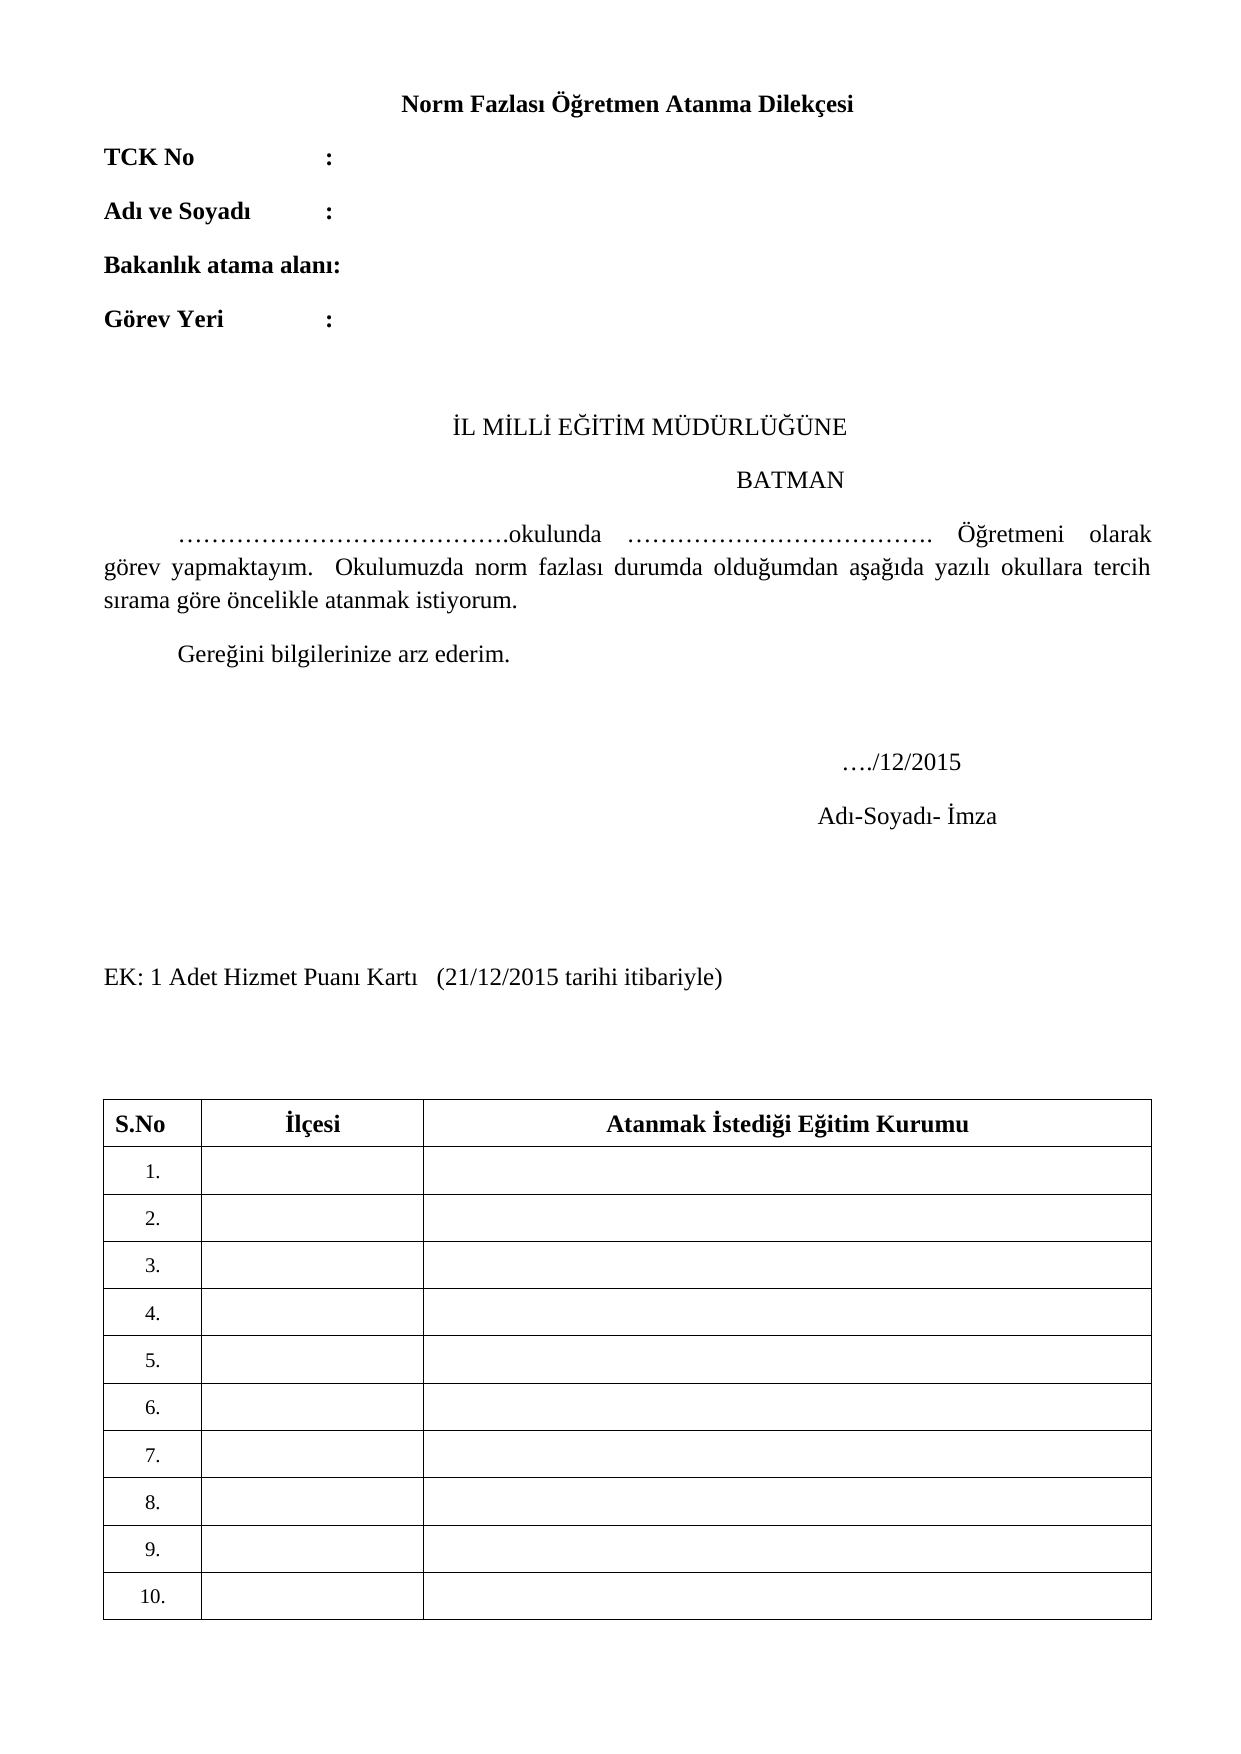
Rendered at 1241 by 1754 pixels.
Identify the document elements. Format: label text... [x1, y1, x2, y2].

table_cell 3. [104, 1242, 201, 1288]
table_cell [424, 1478, 1151, 1524]
table_cell 9. [104, 1526, 201, 1572]
table_cell 5. [104, 1336, 201, 1383]
text …./12/2015 [103, 747, 1152, 776]
text Gereğini bilgilerinize arz ederim. [103, 639, 1152, 668]
table_cell [202, 1147, 423, 1193]
table_cell [202, 1384, 423, 1430]
table_cell 7. [104, 1431, 201, 1477]
table_cell [424, 1573, 1151, 1619]
table_cell 4. [104, 1289, 201, 1335]
text Norm Fazlası Öğretmen Atanma Dilekçesi [103, 89, 1152, 117]
table_cell [202, 1573, 423, 1619]
table_cell 1. [104, 1147, 201, 1193]
table_cell 8. [104, 1478, 201, 1524]
table_cell [424, 1336, 1151, 1383]
text TCK No : [103, 142, 1152, 171]
table_cell [424, 1384, 1151, 1430]
text Bakanlık atama alanı: [103, 250, 1152, 279]
table_cell [424, 1526, 1151, 1572]
table_cell [424, 1242, 1151, 1288]
table_cell [424, 1195, 1151, 1241]
table_header İlçesi [202, 1100, 423, 1146]
text Adı-Soyadı- İmza [103, 801, 1152, 830]
text ………………………………….okulunda ………………………………. Öğretmeni olarak görev yapmaktayım. Okulumuzda norm fazlası durumda olduğumdan aşağıda yazılı okullara tercih sırama göre öncelikle atanmak istiyorum. [103, 519, 1152, 614]
table_cell [202, 1195, 423, 1241]
table_cell [202, 1289, 423, 1335]
table_cell 2. [104, 1195, 201, 1241]
table_cell 6. [104, 1384, 201, 1430]
text BATMAN [103, 466, 1152, 494]
table_cell [424, 1431, 1151, 1477]
text Adı ve Soyadı : [103, 196, 1152, 225]
table_cell [424, 1289, 1151, 1335]
table_header S.No [104, 1100, 201, 1146]
table_header Atanmak İstediği Eğitim Kurumu [424, 1100, 1151, 1146]
table_cell [202, 1336, 423, 1383]
table_cell [202, 1526, 423, 1572]
table_cell [202, 1242, 423, 1288]
text İL MİLLİ EĞİTİM MÜDÜRLÜĞÜNE [103, 412, 1152, 441]
table_cell [424, 1147, 1151, 1193]
table_cell [202, 1478, 423, 1524]
text Görev Yeri : [103, 304, 1152, 333]
table_cell 10. [104, 1573, 201, 1619]
table_cell [202, 1431, 423, 1477]
text EK: 1 Adet Hizmet Puanı Kartı (21/12/2015 tarihi itibariyle) [103, 962, 1152, 991]
